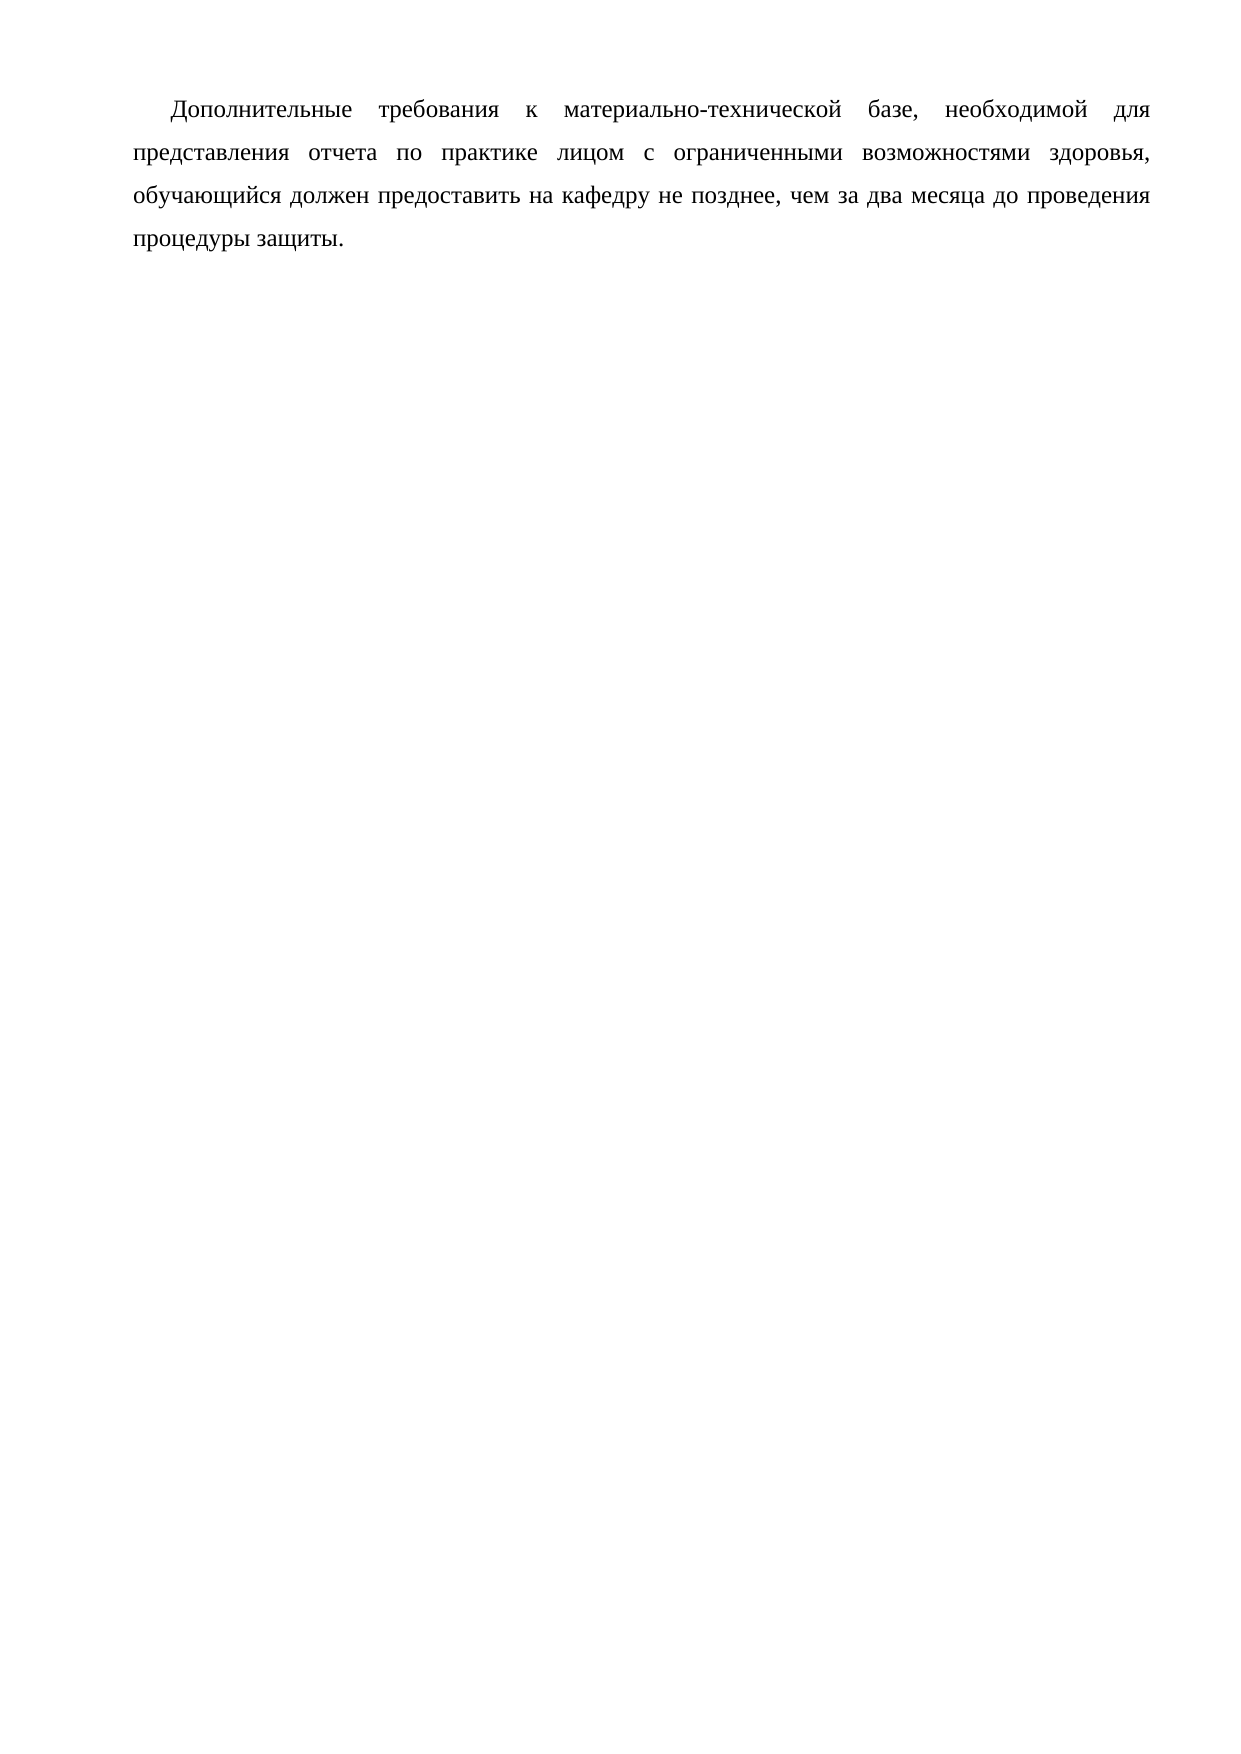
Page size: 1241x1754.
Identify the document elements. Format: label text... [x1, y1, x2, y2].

text Дополнительные требования к материально-технической базе, необходимой для представления отчета по практике лицом с ограниченными возможностями здоровья, обучающийся должен предоставить на кафедру не позднее, чем за два месяца до проведения процедуры защиты. [133, 94, 1152, 252]
